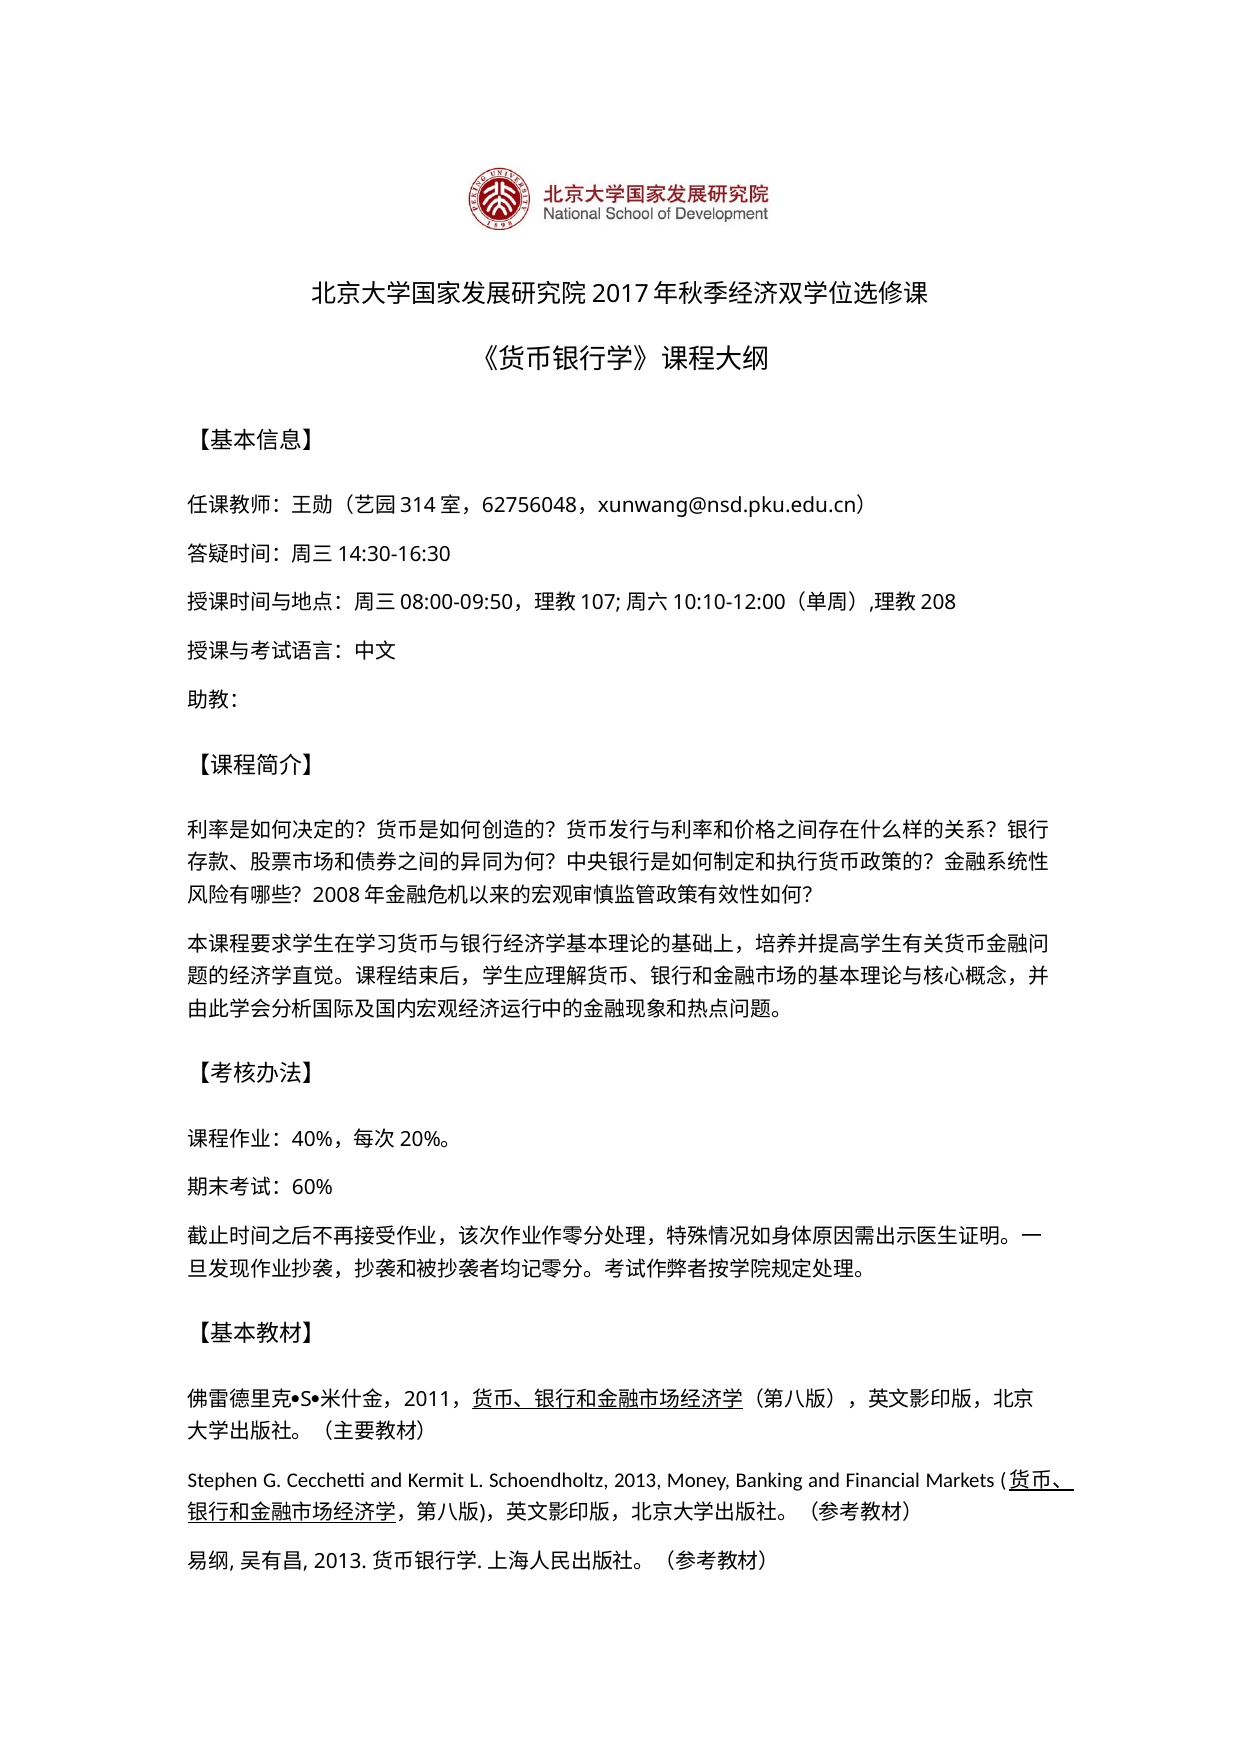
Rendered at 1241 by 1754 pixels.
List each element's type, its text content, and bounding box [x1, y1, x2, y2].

text 【考核办法】 [187, 1039, 1053, 1104]
text 授课时间与地点：周三08:00-09:50，理教107; 周六10:10-12:00（单周）,理教208 [187, 584, 1053, 617]
text 本课程要求学生在学习货币与银行经济学基本理论的基础上，培养并提高学生有关货币金融问题的经济学直觉。课程结束后，学生应理解货币、银行和金融市场的基本理论与核心概念，并由此学会分析国际及国内宏观经济运行中的金融现象和热点问题。 [187, 926, 1053, 1023]
text 截止时间之后不再接受作业，该次作业作零分处理，特殊情况如身体原因需出示医生证明。一旦发现作业抄袭，抄袭和被抄袭者均记零分。考试作弊者按学院规定处理。 [187, 1218, 1053, 1283]
text 答疑时间：周三14:30-16:30 [187, 536, 1053, 568]
text 期末考试：60% [187, 1169, 1053, 1202]
text 易纲, 吴有昌, 2013. 货币银行学. 上海人民出版社。（参考教材） [187, 1543, 1053, 1576]
text 【基本教材】 [187, 1299, 1053, 1364]
text 佛雷德里克S米什金，2011，货币、银行和金融市场经济学（第八版），英文影印版，北京大学出版社。（主要教材） [187, 1381, 1053, 1446]
text 任课教师：王勋（艺园314室，62756048，xunwang@nsd.pku.edu.cn） [187, 487, 1053, 519]
text 【课程简介】 [187, 731, 1053, 796]
text 利率是如何决定的？货币是如何创造的？货币发行与利率和价格之间存在什么样的关系？银行存款、股票市场和债券之间的异同为何？中央银行是如何制定和执行货币政策的？金融系统性风险有哪些？2008年金融危机以来的宏观审慎监管政策有效性如何？ [187, 812, 1053, 909]
text 助教： [187, 682, 1053, 714]
picture [460, 162, 780, 237]
text 授课与考试语言：中文 [187, 633, 1053, 666]
text 课程作业：40%，每次20%。 [187, 1121, 1053, 1153]
text 《货币银行学》课程大纲 [187, 324, 1053, 389]
text 北京大学国家发展研究院2017年秋季经济双学位选修课 [187, 259, 1053, 324]
text Stephen G. Cecchetti and Kermit L. Schoendholtz, 2013, Money, Banking and Financial Markets (货币、银行和金融市场经济学，第八版)，英文影印版，北京大学出版社。（参考教材） [187, 1462, 1053, 1527]
text 【基本信息】 [187, 406, 1053, 471]
